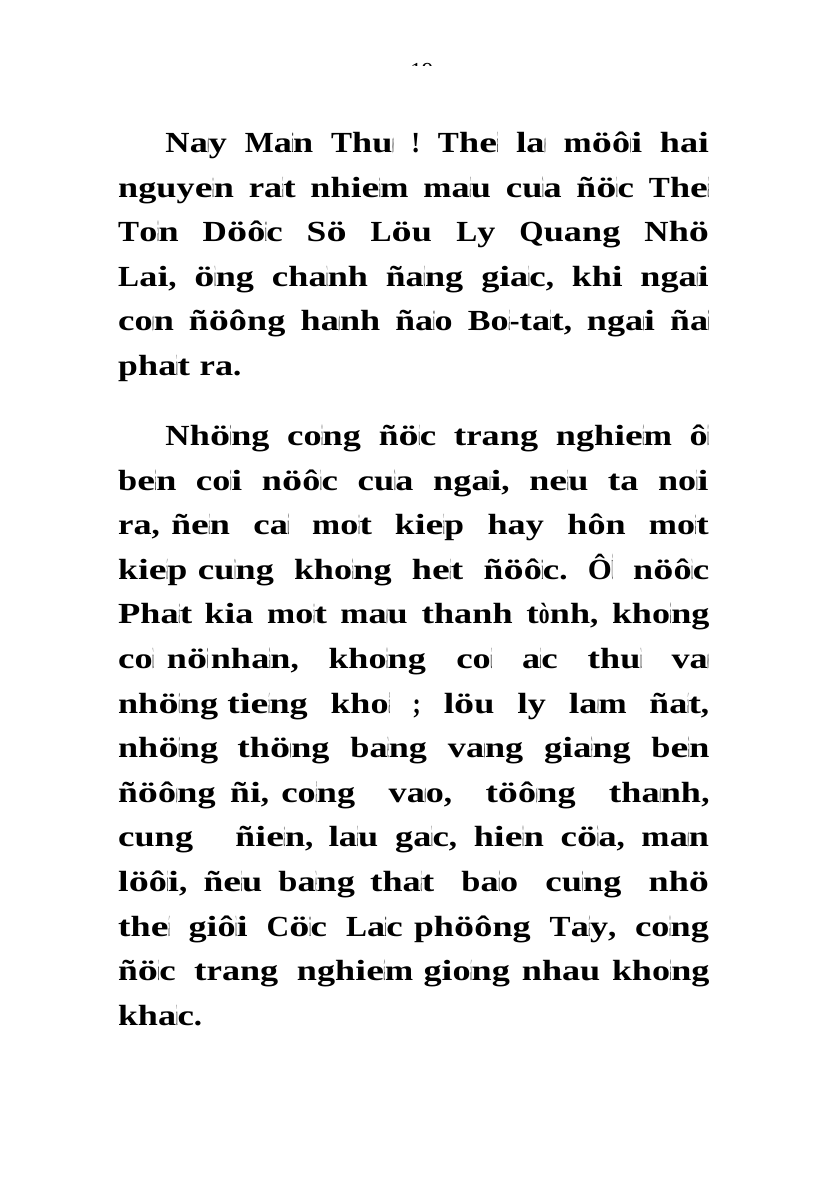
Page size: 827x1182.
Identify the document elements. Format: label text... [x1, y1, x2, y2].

text Nhöõng coâng ñöùc trang nghieâm ôû beân coõi nöôùc cuûa ngaøi, neáu ta noùi ra, ñeán caû moät kieáp hay hôn moät kieáp cuõng khoâng heát ñöôïc. ÔÛ nöôùc Phaät kia moät maøu thanh tònh, khoâng coù nöõ nhaân, khoâng coù aùc thuù vaø nhöõng tieáng khoå ; löu ly laøm ñaát, nhöõng thöøng baèng vaøng giaêng beân ñöôøng ñi, coång vaøo, töôøng thaønh, cung ñieän, laàu gaùc, hieân cöûa, maøn löôùi, ñeàu baèng thaát baûo cuõng nhö theá giôùi Cöïc Laïc phöông Taây, coâng ñöùc trang nghieâm gioáng nhau khoâng khaùc. [118, 418, 709, 1031]
text Naøy Maïn Thuø ! Theá laø möôøi hai nguyeän raát nhieäm maàu cuûa ñöùc Theá Toân Döôïc Sö Löu Ly Quang Nhö Lai, öùng chaùnh ñaúng giaùc, khi ngaøi coøn ñöông haønh ñaïo Boà-taùt, ngaøi ñaõ phaùt ra. [118, 125, 709, 382]
